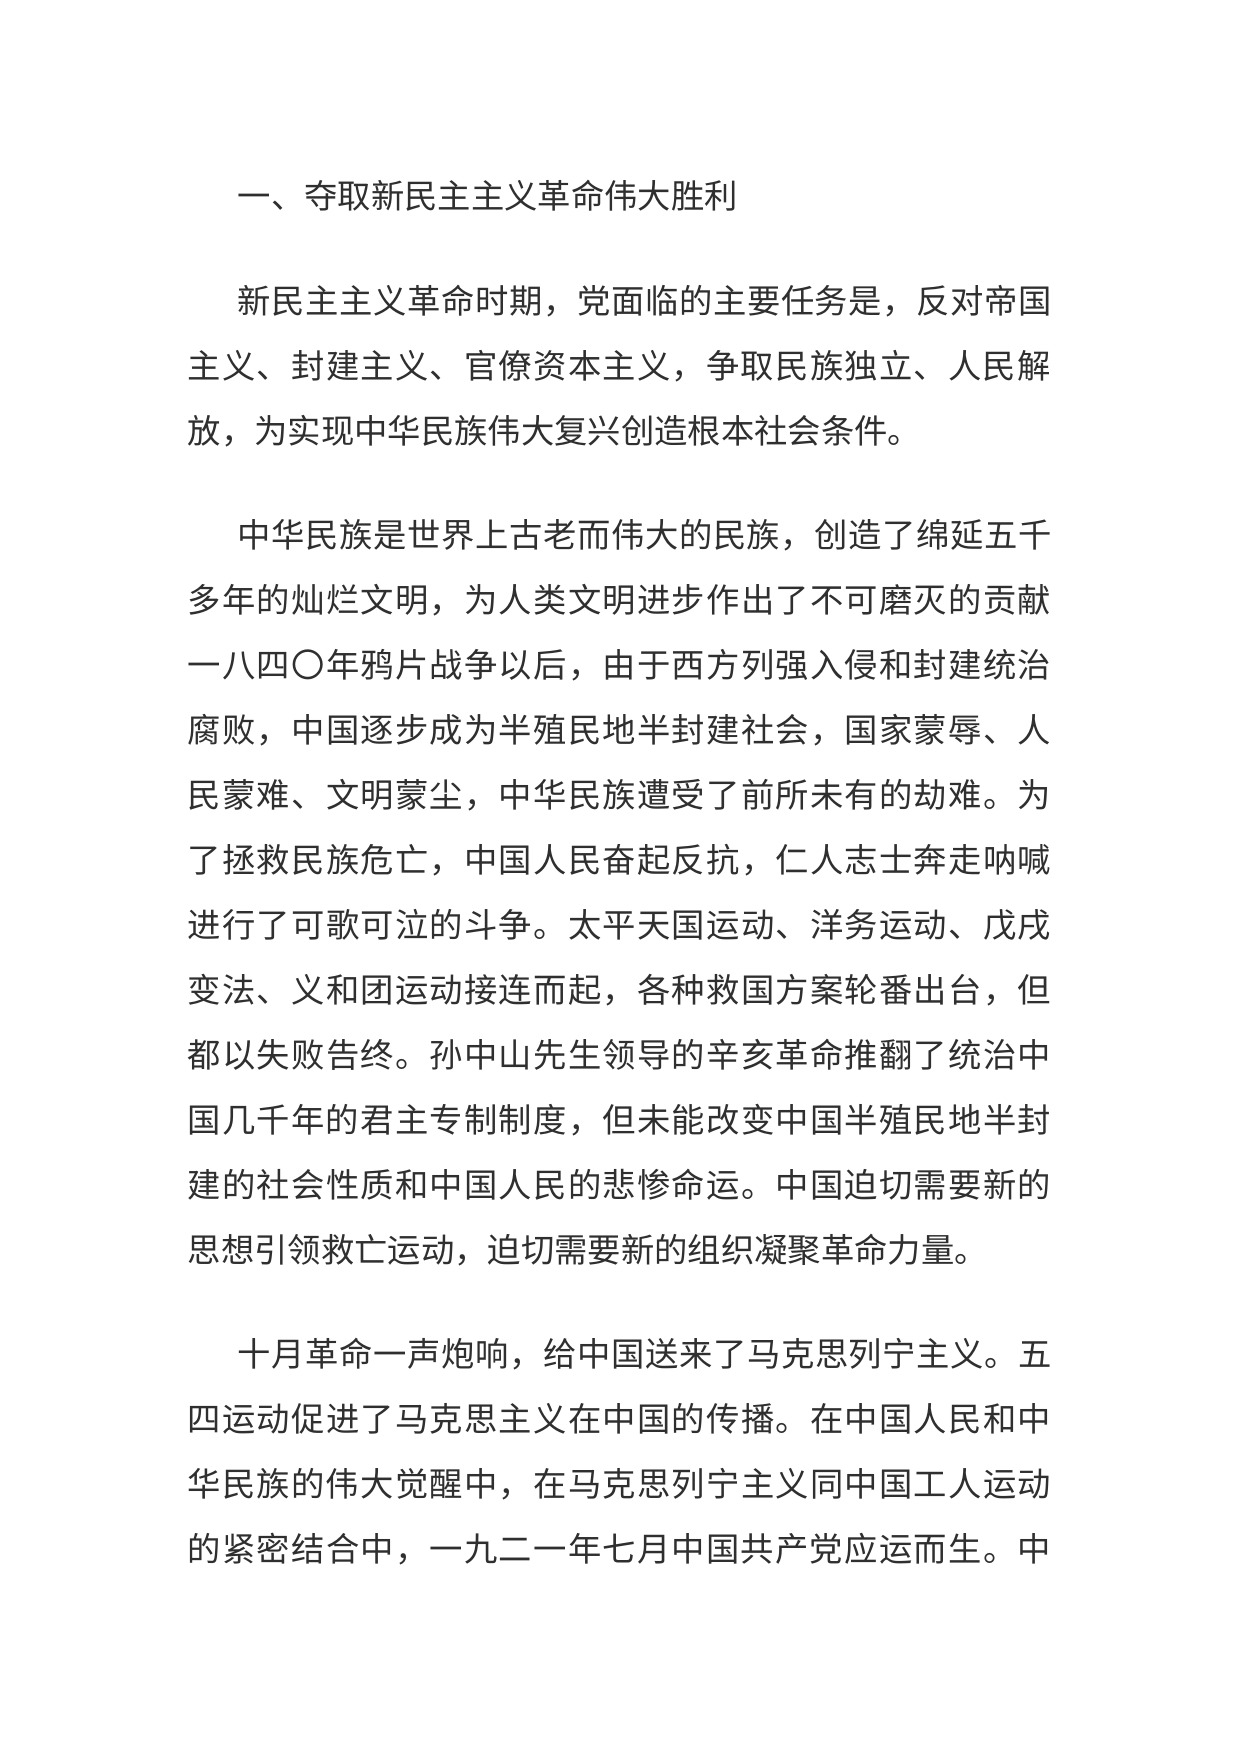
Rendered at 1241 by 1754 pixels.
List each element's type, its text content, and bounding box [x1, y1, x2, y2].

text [187, 1319, 1053, 1579]
text 新民主主义革命时期，党面临的主要任务是，反对帝国主义、封建主义、官僚资本主义，争取民族独立、人民解放，为实现中华民族伟大复兴创造根本社会条件。 [187, 266, 1053, 461]
text 中华民族是世界上古老而伟大的民族，创造了绵延五千多年的灿烂文明，为人类文明进步作出了不可磨灭的贡献。一八四〇年鸦片战争以后，由于西方列强入侵和封建统治腐败，中国逐步成为半殖民地半封建社会，国家蒙辱、人民蒙难、文明蒙尘，中华民族遭受了前所未有的劫难。为了拯救民族危亡，中国人民奋起反抗，仁人志士奔走呐喊，进行了可歌可泣的斗争。太平天国运动、洋务运动、戊戌变法、义和团运动接连而起，各种救国方案轮番出台，但都以失败告终。孙中山先生领导的辛亥革命推翻了统治中国几千年的君主专制制度，但未能改变中国半殖民地半封建的社会性质和中国人民的悲惨命运。中国迫切需要新的思想引领救亡运动，迫切需要新的组织凝聚革命力量。 [187, 500, 1053, 1280]
text 一、夺取新民主主义革命伟大胜利 [187, 162, 1053, 227]
